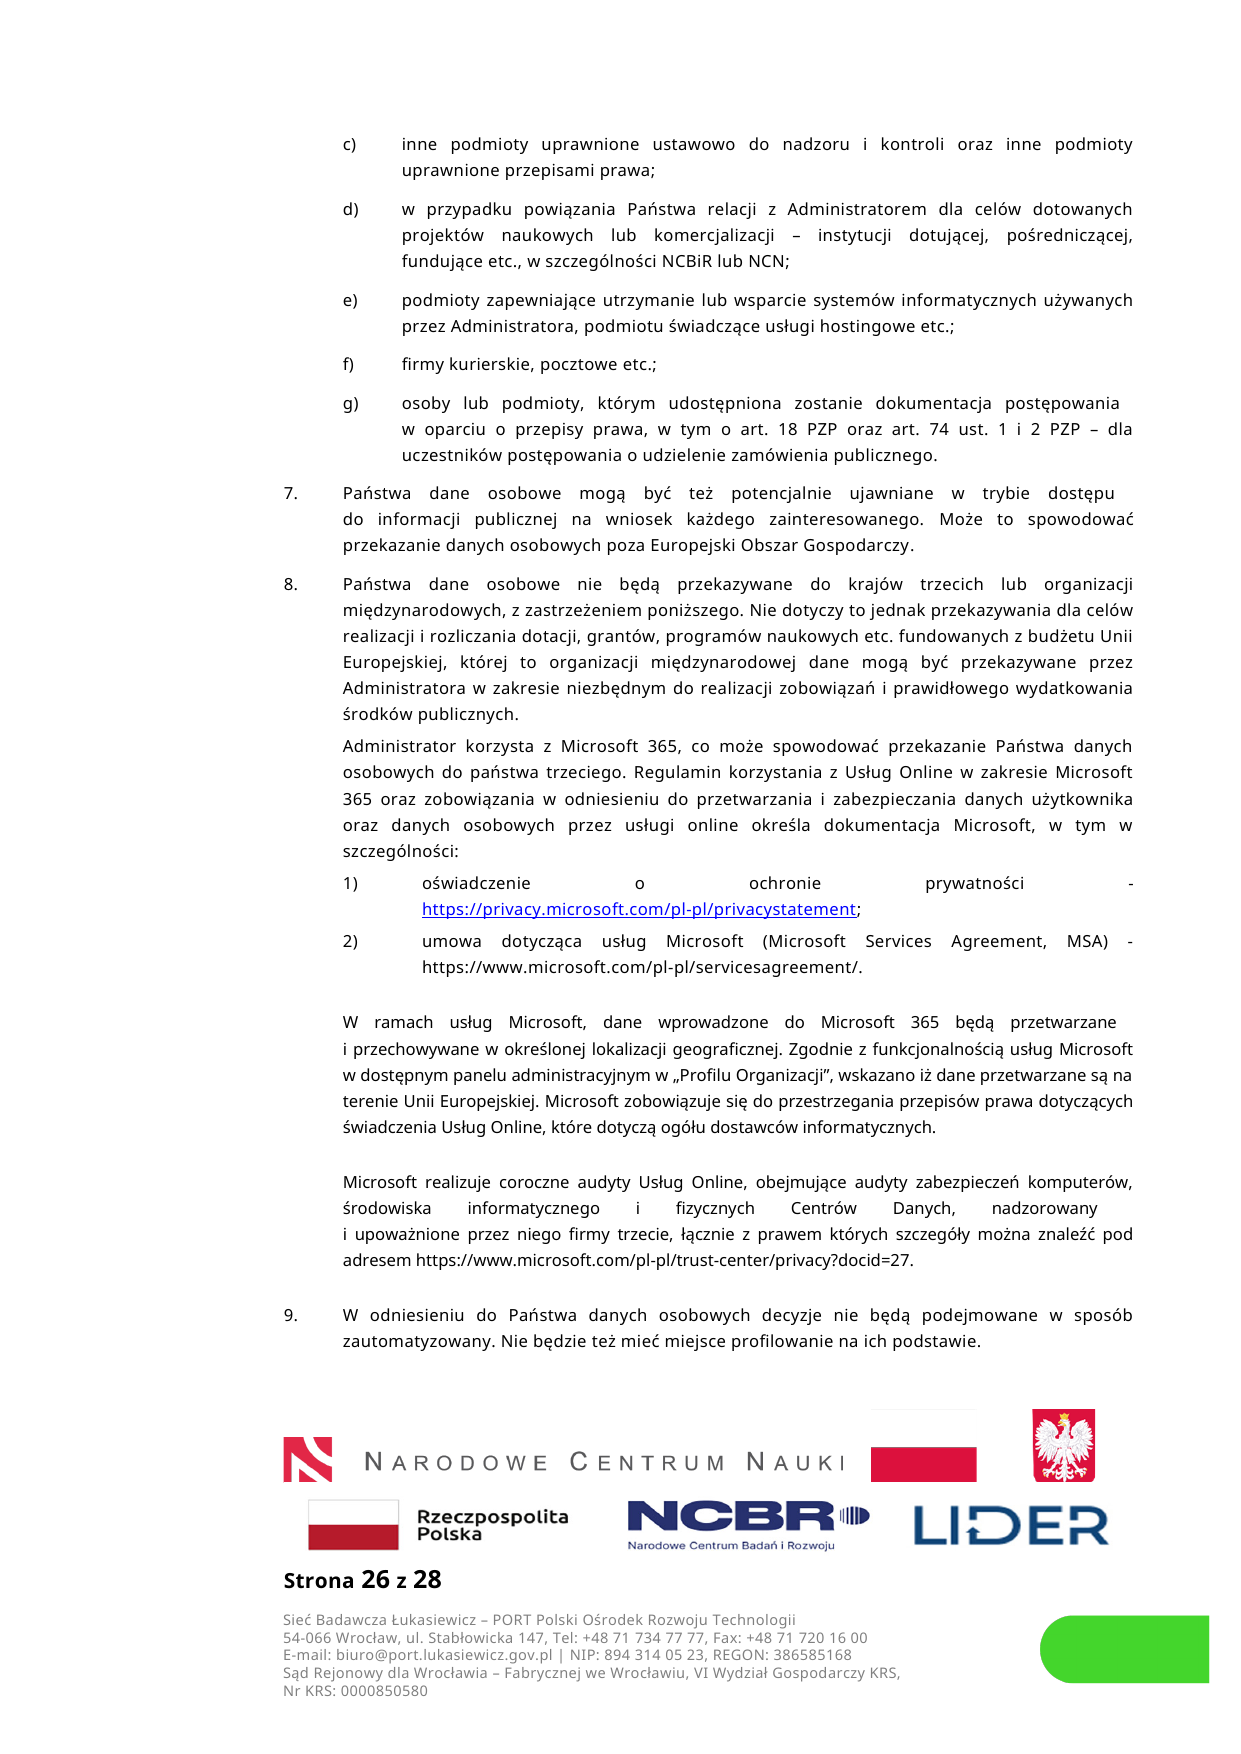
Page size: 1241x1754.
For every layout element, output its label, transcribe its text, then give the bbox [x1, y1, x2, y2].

text Administrator korzysta z Microsoft 365, co może spowodować przekazanie Państwa danych osobowych do państwa trzeciego. Regulamin korzystania z Usług Online w zakresie Microsoft 365 oraz zobowiązania w odniesieniu do przetwarzania i zabezpieczania danych użytkownika oraz danych osobowych przez usługi online określa dokumentacja Microsoft, w tym w szczególności: [343, 735, 1134, 862]
text W ramach usług Microsoft, dane wprowadzone do Microsoft 365 będą przetwarzane i przechowywane w określonej lokalizacji geograficznej. Zgodnie z funkcjonalnością usług Microsoft w dostępnym panelu administracyjnym w „Profilu Organizacji”, wskazano iż dane przetwarzane są na terenie Unii Europejskiej. Microsoft zobowiązuje się do przestrzegania przepisów prawa dotyczących świadczenia Usług Online, które dotyczą ogółu dostawców informatycznych. [343, 1011, 1134, 1138]
list Państwa dane osobowe nie będą przekazywane do krajów trzecich lub organizacji międzynarodowych, z zastrzeżeniem poniższego. Nie dotyczy to jednak przekazywania dla celów realizacji i rozliczania dotacji, grantów, programów naukowych etc. fundowanych z budżetu Unii Europejskiej, której to organizacji międzynarodowej dane mogą być przekazywane przez Administratora w zakresie niezbędnym do realizacji zobowiązań i prawidłowego wydatkowania środków publicznych. [283, 572, 1134, 725]
list umowa dotycząca usług Microsoft (Microsoft Services Agreement, MSA) - https://www.microsoft.com/pl-pl/servicesagreement/. [343, 930, 1134, 978]
picture [283, 1409, 1134, 1562]
list osoby lub podmioty, którym udostępniona zostanie dokumentacja postępowania w oparciu o przepisy prawa, w tym o art. 18 PZP oraz art. 74 ust. 1 i 2 PZP – dla uczestników postępowania o udzielenie zamówienia publicznego. [343, 391, 1134, 466]
list podmioty zapewniające utrzymanie lub wsparcie systemów informatycznych używanych przez Administratora, podmiotu świadczące usługi hostingowe etc.; [343, 288, 1134, 337]
picture [1036, 1611, 1239, 1752]
text Microsoft realizuje coroczne audyty Usług Online, obejmujące audyty zabezpieczeń komputerów, środowiska informatycznego i fizycznych Centrów Danych, nadzorowany i upoważnione przez niego firmy trzecie, łącznie z prawem których szczegóły można znaleźć pod adresem https://www.microsoft.com/pl-pl/trust-center/privacy?docid=27. [343, 1170, 1134, 1271]
list oświadczenie o ochronie prywatności - https://privacy.microsoft.com/pl-pl/privacystatement; [343, 871, 1134, 920]
list inne podmioty uprawnione ustawowo do nadzoru i kontroli oraz inne podmioty uprawnione przepisami prawa; [343, 133, 1134, 182]
list Państwa dane osobowe mogą być też potencjalnie ujawniane w trybie dostępu do informacji publicznej na wniosek każdego zainteresowanego. Może to spowodować przekazanie danych osobowych poza Europejski Obszar Gospodarczy. [283, 482, 1134, 557]
list W odniesieniu do Państwa danych osobowych decyzje nie będą podejmowane w sposób zautomatyzowany. Nie będzie też mieć miejsce profilowanie na ich podstawie. [283, 1304, 1134, 1352]
list firmy kurierskie, pocztowe etc.; [343, 353, 1134, 375]
list w przypadku powiązania Państwa relacji z Administratorem dla celów dotowanych projektów naukowych lub komercjalizacji – instytucji dotującej, pośredniczącej, fundujące etc., w szczególności NCBiR lub NCN; [343, 197, 1134, 272]
